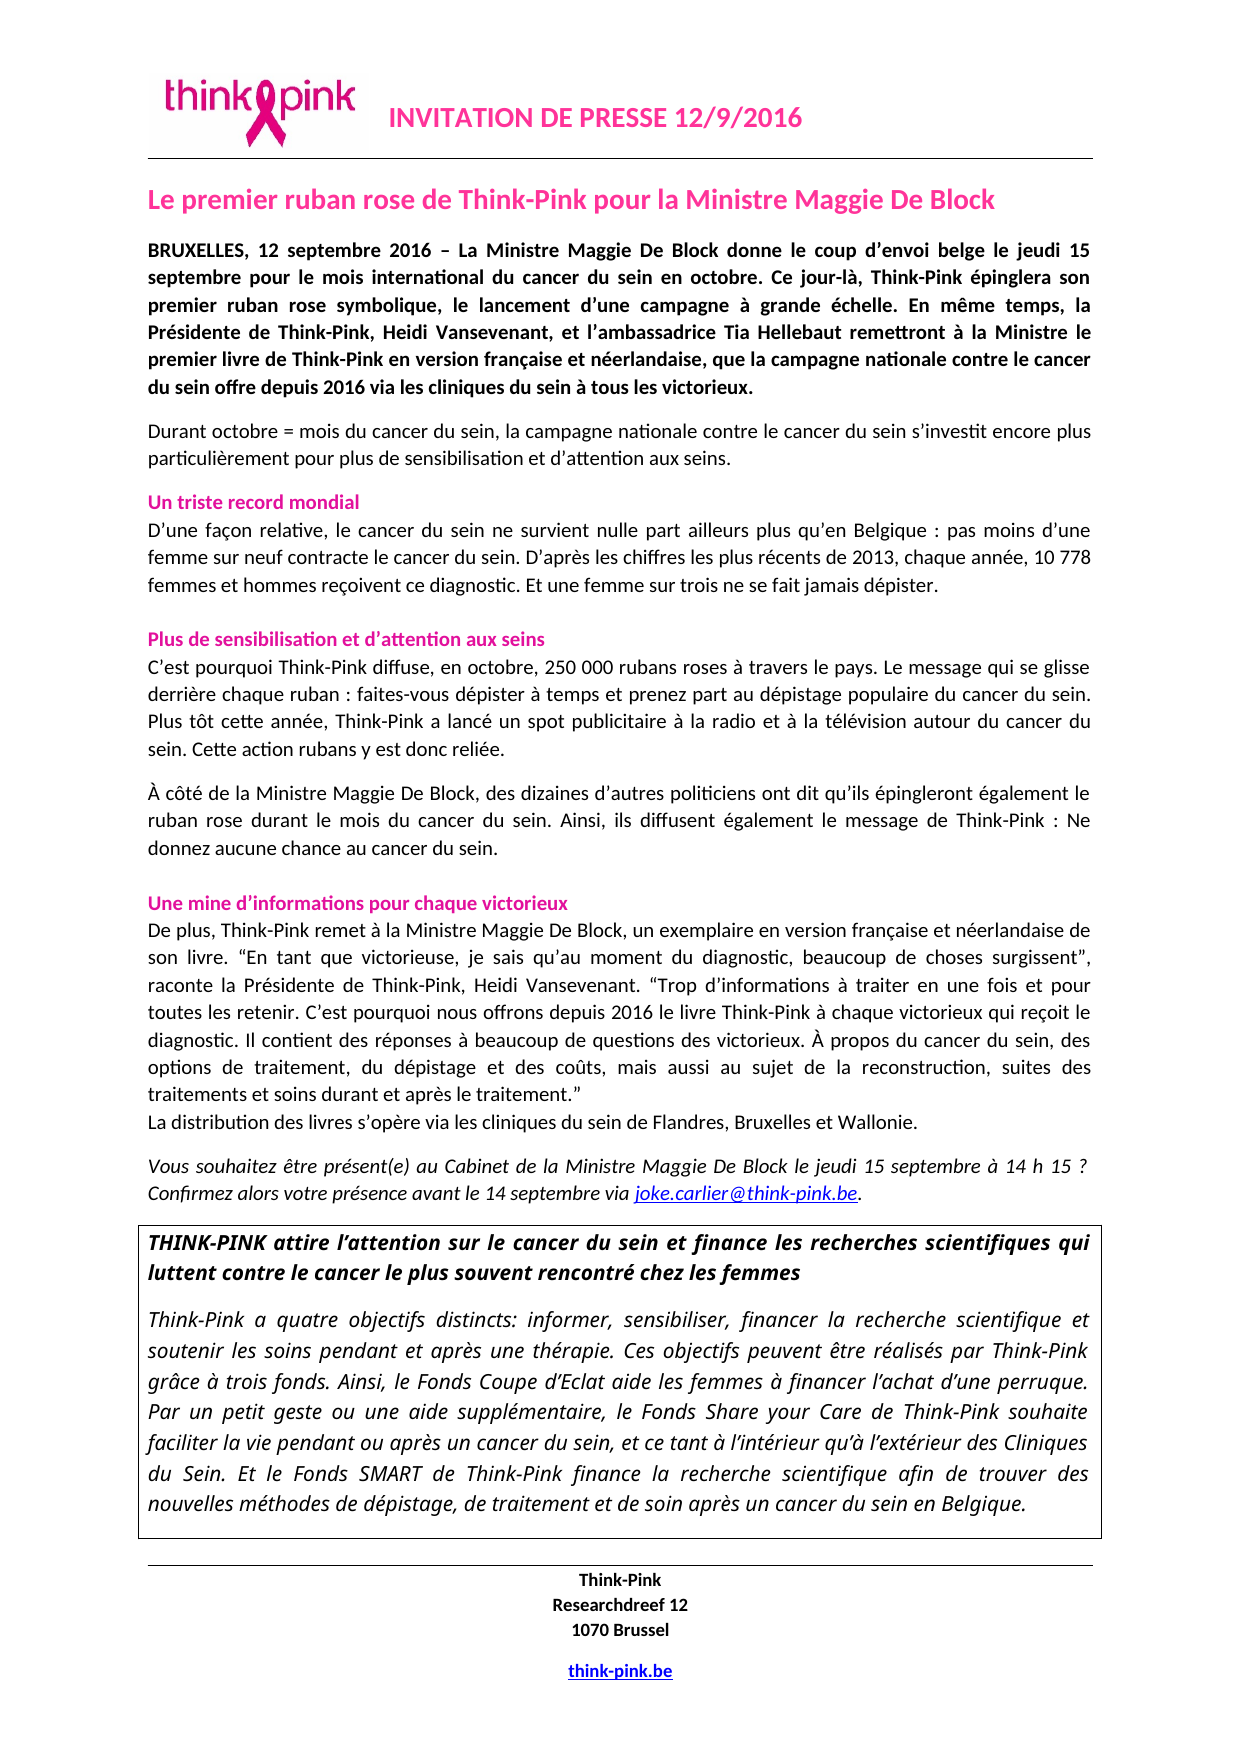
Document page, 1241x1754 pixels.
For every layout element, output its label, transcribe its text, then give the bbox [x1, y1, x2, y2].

text C’est pourquoi Think-Pink diffuse, en octobre, 250 000 rubans roses à travers le pays. Le message qui se glisse derrière chaque ruban : faites-vous dépister à temps et prenez part au dépistage populaire du cancer du sein. Plus tôt cette année, Think-Pink a lancé un spot publicitaire à la radio et à la télévision autour du cancer du sein. Cette action rubans y est donc reliée. [148, 654, 1093, 762]
text Une mine d’informations pour chaque victorieux [148, 890, 1093, 915]
text La distribution des livres s’opère via les cliniques du sein de Flandres, Bruxelles et Wallonie. [148, 1109, 1093, 1134]
picture [147, 73, 370, 155]
text Think-Pink a quatre objectifs distincts: informer, sensibiliser, financer la recherche scientifique et soutenir les soins pendant et après une thérapie. Ces objectifs peuvent être réalisés par Think-Pink grâce à trois fonds. Ainsi, le Fonds Coupe d’Eclat aide les femmes à financer l’achat d’une perruque. Par un petit geste ou une aide supplémentaire, le Fonds Share your Care de Think-Pink souhaite faciliter la vie pendant ou après un cancer du sein, et ce tant à l’intérieur qu’à l’extérieur des Cliniques du Sein. Et le Fonds SMART de Think-Pink finance la recherche scientifique afin de trouver des nouvelles méthodes de dépistage, de traitement et de soin après un cancer du sein en Belgique. [139, 1302, 1101, 1538]
text Le premier ruban rose de Think-Pink pour la Ministre Maggie De Block [148, 181, 1093, 217]
text Vous souhaitez être présent(e) au Cabinet de la Ministre Maggie De Block le jeudi 15 septembre à 14 h 15 ? Confirmez alors votre présence avant le 14 septembre via joke.carlier@think-pink.be. [148, 1153, 1093, 1206]
text Durant octobre = mois du cancer du sein, la campagne nationale contre le cancer du sein s’investit encore plus particulièrement pour plus de sensibilisation et d’attention aux seins. [148, 418, 1093, 471]
text Un triste record mondial [148, 489, 1093, 515]
text Plus de sensibilisation et d’attention aux seins [148, 627, 1093, 652]
text BRUXELLES, 12 septembre 2016 – La Ministre Maggie De Block donne le coup d’envoi belge le jeudi 15 septembre pour le mois international du cancer du sein en octobre. Ce jour-là, Think-Pink épinglera son premier ruban rose symbolique, le lancement d’une campagne à grande échelle. En même temps, la Présidente de Think-Pink, Heidi Vansevenant, et l’ambassadrice Tia Hellebaut remettront à la Ministre le premier livre de Think-Pink en version française et néerlandaise, que la campagne nationale contre le cancer du sein offre depuis 2016 via les cliniques du sein à tous les victorieux. [148, 237, 1093, 399]
text De plus, Think-Pink remet à la Ministre Maggie De Block, un exemplaire en version française et néerlandaise de son livre. “En tant que victorieuse, je sais qu’au moment du diagnostic, beaucoup de choses surgissent”, raconte la Présidente de Think-Pink, Heidi Vansevenant. “Trop d’informations à traiter en une fois et pour toutes les retenir. C’est pourquoi nous offrons depuis 2016 le livre Think-Pink à chaque victorieux qui reçoit le diagnostic. Il contient des réponses à beaucoup de questions des victorieux. À propos du cancer du sein, des options de traitement, du dépistage et des coûts, mais aussi au sujet de la reconstruction, suites des traitements et soins durant et après le traitement.” [148, 917, 1093, 1107]
text D’une façon relative, le cancer du sein ne survient nulle part ailleurs plus qu’en Belgique : pas moins d’une femme sur neuf contracte le cancer du sein. D’après les chiffres les plus récents de 2013, chaque année, 10 778 femmes et hommes reçoivent ce diagnostic. Et une femme sur trois ne se fait jamais dépister. [148, 517, 1093, 597]
text INVITATION DE PRESSE 12/9/2016 [370, 99, 1093, 135]
text À côté de la Ministre Maggie De Block, des dizaines d’autres politiciens ont dit qu’ils épingleront également le ruban rose durant le mois du cancer du sein. Ainsi, ils diffusent également le message de Think-Pink : Ne donnez aucune chance au cancer du sein. [148, 780, 1093, 860]
text THINK-PINK attire l’attention sur le cancer du sein et finance les recherches scientifiques qui luttent contre le cancer le plus souvent rencontré chez les femmes [139, 1226, 1101, 1287]
